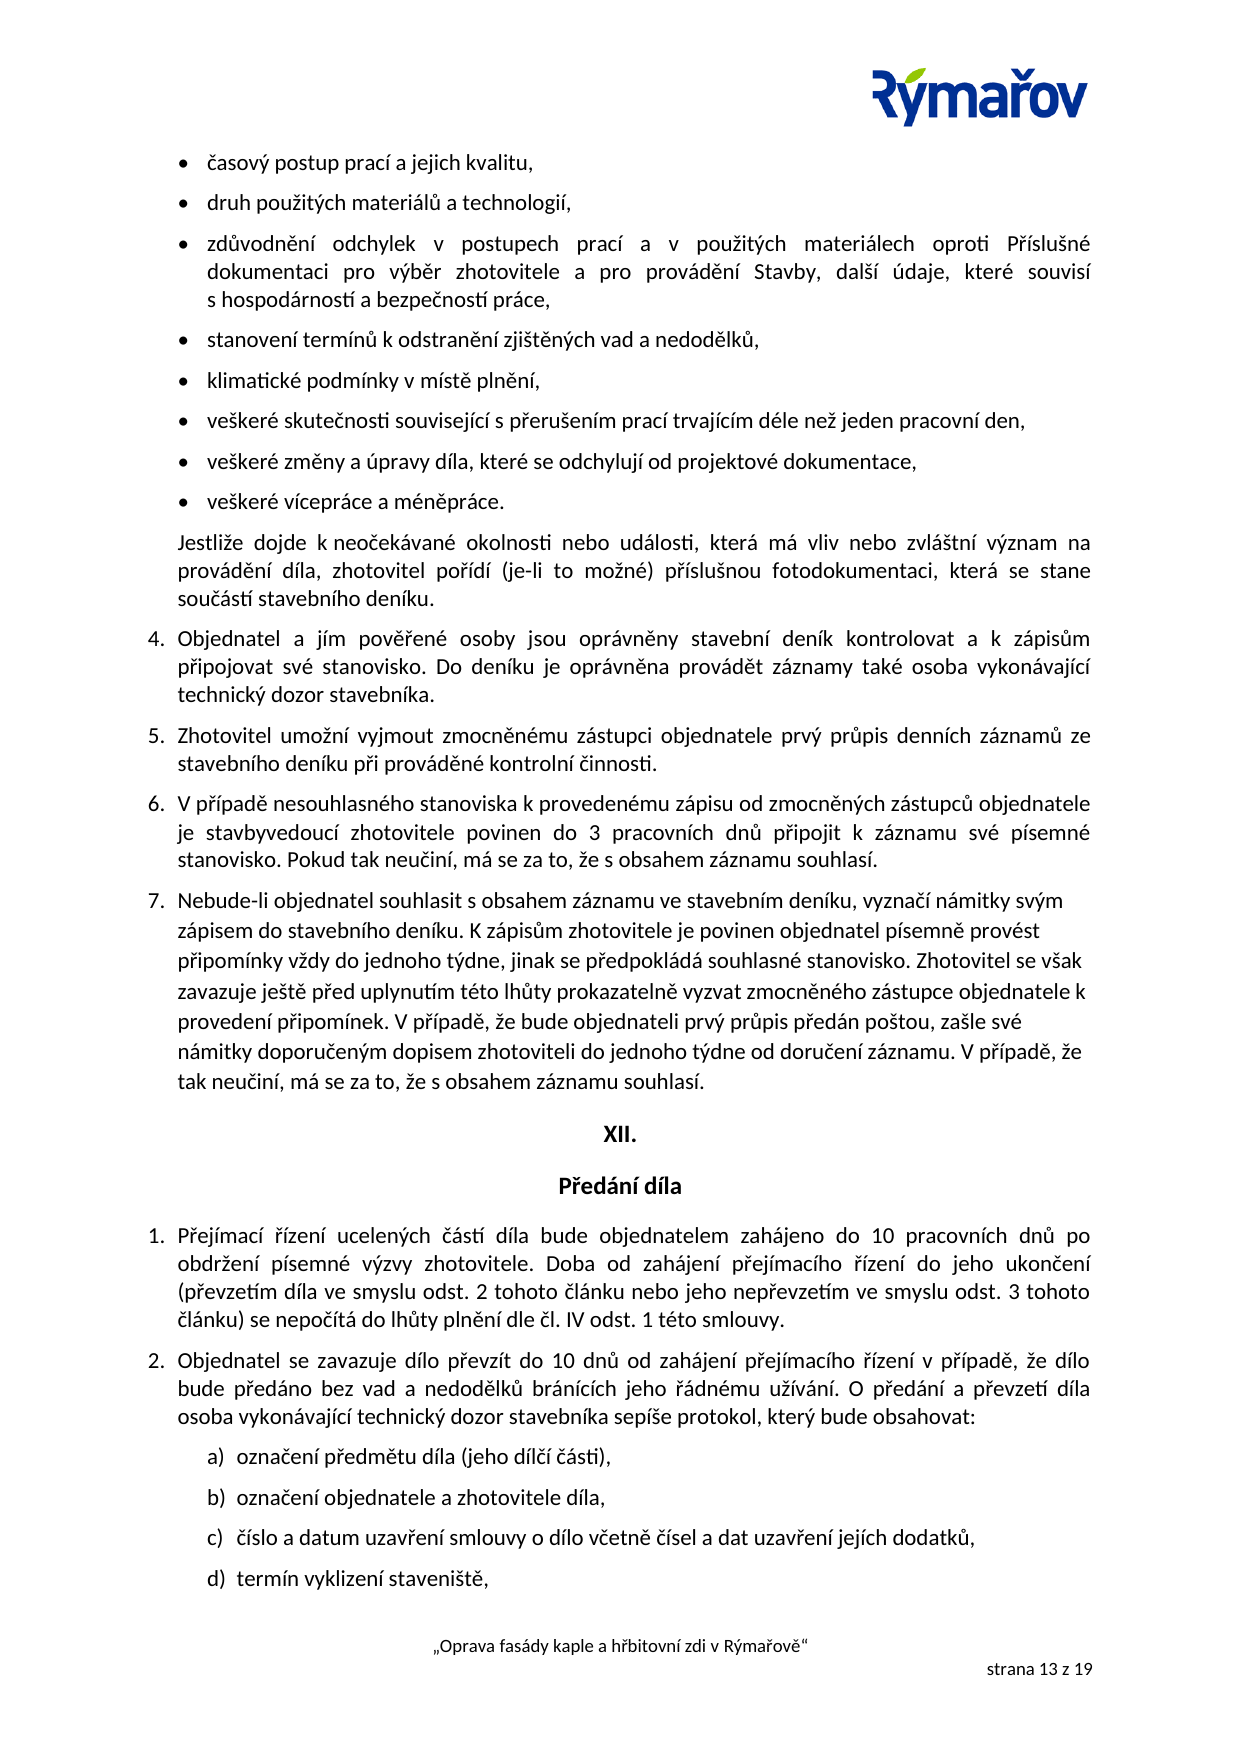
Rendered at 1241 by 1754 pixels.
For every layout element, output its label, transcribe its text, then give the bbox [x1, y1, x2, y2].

text Jestliže dojde k neočekávané okolnosti nebo události, která má vliv nebo zvláštní význam na provádění díla, zhotovitel pořídí (je-li to možné) příslušnou fotodokumentaci, která se stane součástí stavebního deníku. [177, 528, 1092, 612]
list veškeré změny a úpravy díla, které se odchylují od projektové dokumentace, [177, 447, 1092, 475]
list veškeré skutečnosti související s přerušením prací trvajícím déle než jeden pracovní den, [177, 406, 1092, 434]
subtitle Předání díla [148, 1170, 1092, 1200]
list druh použitých materiálů a technologií, [177, 188, 1092, 216]
list termín vyklizení staveniště, [207, 1564, 1092, 1592]
list veškeré vícepráce a méněpráce. [177, 487, 1092, 515]
list Objednatel se zavazuje dílo převzít do 10 dnů od zahájení přejímacího řízení v případě, že dílo bude předáno bez vad a nedodělků bránících jeho řádnému užívání. O předání a převzetí díla osoba vykonávající technický dozor stavebníka sepíše protokol, který bude obsahovat: [148, 1346, 1092, 1430]
list Objednatel a jím pověřené osoby jsou oprávněny stavební deník kontrolovat a k zápisům připojovat své stanovisko. Do deníku je oprávněna provádět záznamy také osoba vykonávající technický dozor stavebníka. [148, 624, 1092, 708]
list časový postup prací a jejich kvalitu, [177, 148, 1092, 176]
list Nebude-li objednatel souhlasit s obsahem záznamu ve stavebním deníku, vyznačí námitky svým zápisem do stavebního deníku. K zápisům zhotovitele je povinen objednatel písemně provést připomínky vždy do jednoho týdne, jinak se předpokládá souhlasné stanovisko. Zhotovitel se však zavazuje ještě před uplynutím této lhůty prokazatelně vyzvat zmocněného zástupce objednatele k provedení připomínek. V případě, že bude objednateli prvý průpis předán poštou, zašle své námitky doporučeným dopisem zhotoviteli do jednoho týdne od doručení záznamu. V případě, že tak neučiní, má se za to, že s obsahem záznamu souhlasí. [148, 886, 1092, 1095]
picture [872, 67, 1088, 127]
list klimatické podmínky v místě plnění, [177, 366, 1092, 394]
subtitle XII. [148, 1118, 1092, 1149]
list stanovení termínů k odstranění zjištěných vad a nedodělků, [177, 325, 1092, 353]
list označení objednatele a zhotovitele díla, [207, 1483, 1092, 1511]
list číslo a datum uzavření smlouvy o dílo včetně čísel a dat uzavření jejích dodatků, [207, 1523, 1092, 1551]
list V případě nesouhlasného stanoviska k provedenému zápisu od zmocněných zástupců objednatele je stavbyvedoucí zhotovitele povinen do 3 pracovních dnů připojit k záznamu své písemné stanovisko. Pokud tak neučiní, má se za to, že s obsahem záznamu souhlasí. [148, 789, 1092, 874]
list zdůvodnění odchylek v postupech prací a v použitých materiálech oproti Příslušné dokumentaci pro výběr zhotovitele a pro provádění Stavby, další údaje, které souvisí s hospodárností a bezpečností práce, [177, 229, 1092, 313]
list Přejímací řízení ucelených částí díla bude objednatelem zahájeno do 10 pracovních dnů po obdržení písemné výzvy zhotovitele. Doba od zahájení přejímacího řízení do jeho ukončení (převzetím díla ve smyslu odst. 2 tohoto článku nebo jeho nepřevzetím ve smyslu odst. 3 tohoto článku) se nepočítá do lhůty plnění dle čl. IV odst. 1 této smlouvy. [148, 1221, 1092, 1333]
list Zhotovitel umožní vyjmout zmocněnému zástupci objednatele prvý průpis denních záznamů ze stavebního deníku při prováděné kontrolní činnosti. [148, 721, 1092, 777]
list označení předmětu díla (jeho dílčí části), [207, 1442, 1092, 1470]
